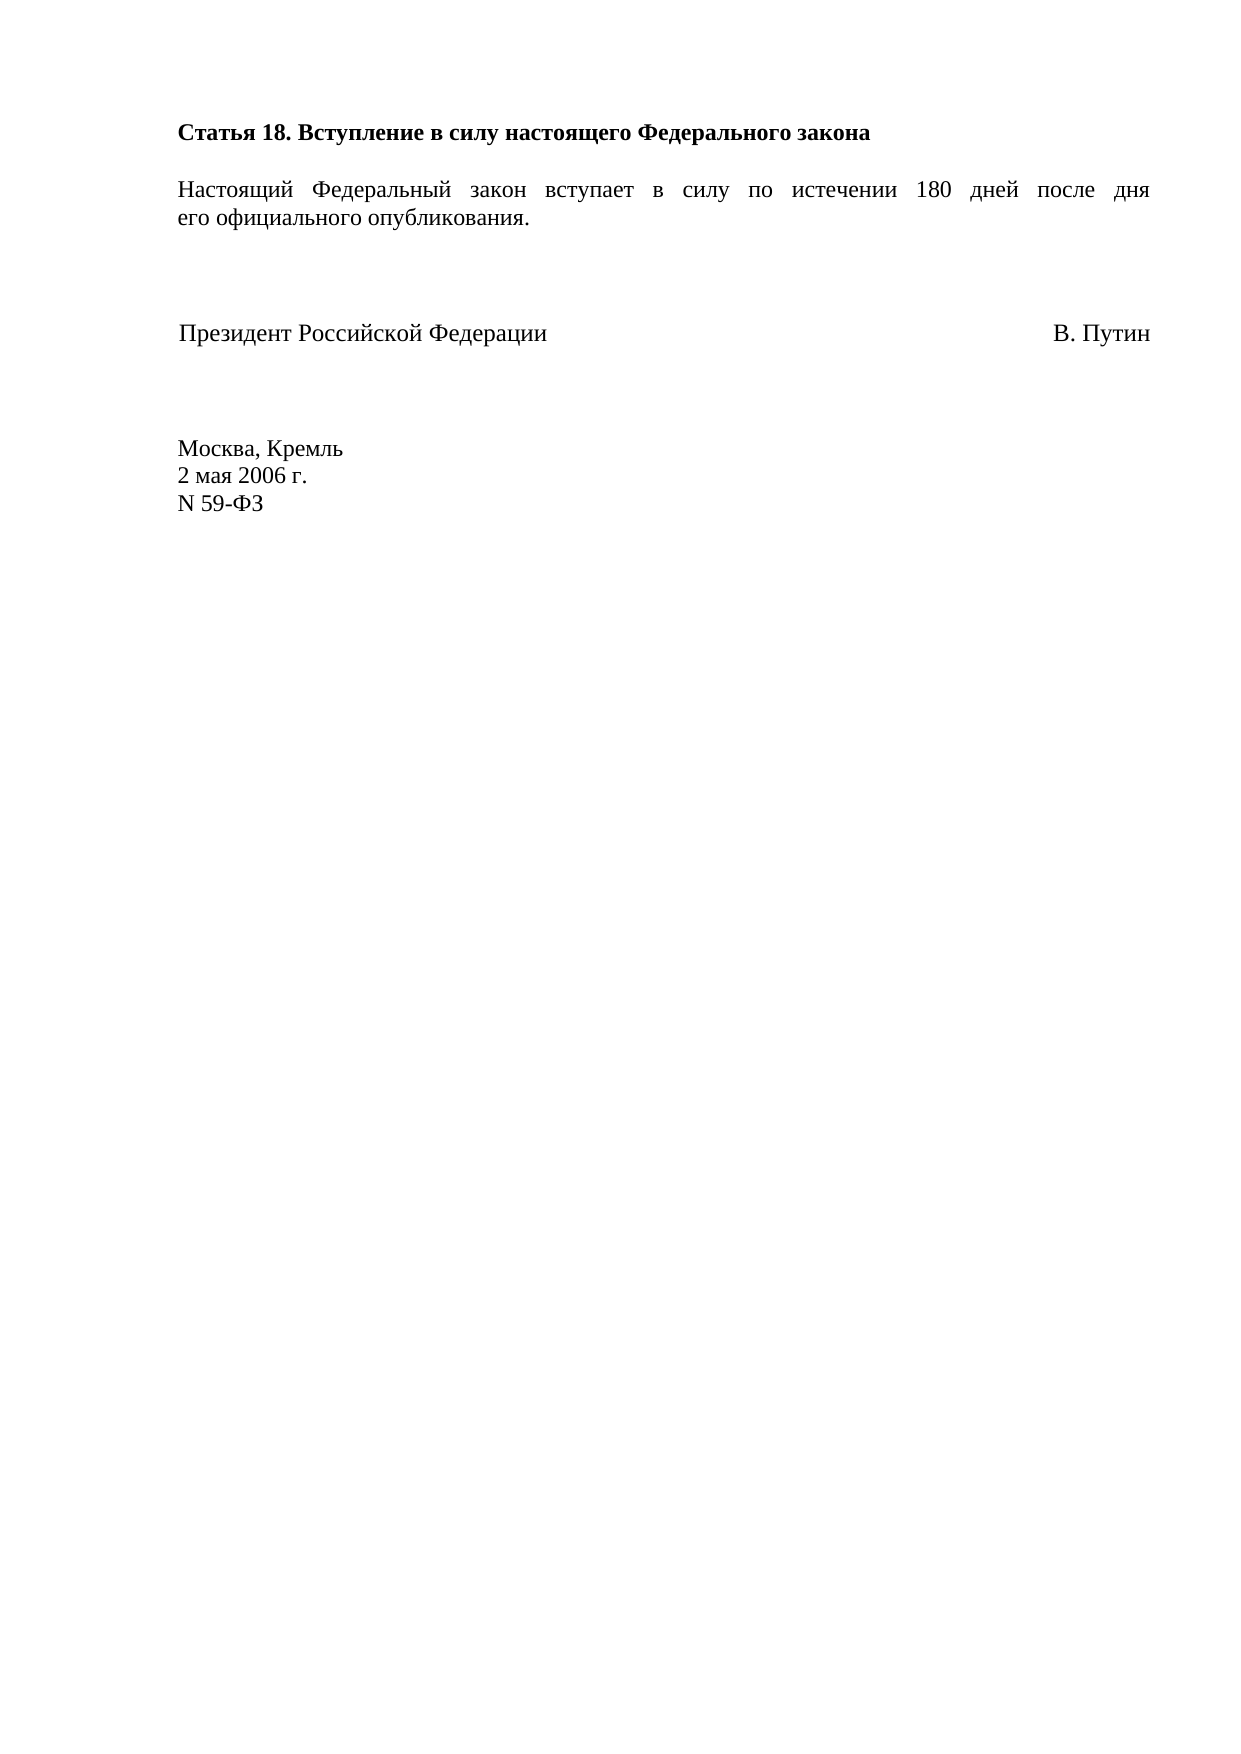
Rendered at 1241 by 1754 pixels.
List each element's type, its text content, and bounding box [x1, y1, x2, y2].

table_header В. Путин [827, 316, 1152, 348]
text N 59-ФЗ [177, 489, 1152, 517]
text Статья 18. Вступление в силу настоящего Федерального закона [177, 118, 1152, 146]
text Настоящий Федеральный закон вступает в силу по истечении 180 дней после дня его официального опубликования. [177, 175, 1152, 230]
text Москва, Кремль [177, 434, 1152, 461]
table_header Президент Российской Федерации [177, 316, 827, 348]
text 2 мая 2006 г. [177, 461, 1152, 489]
